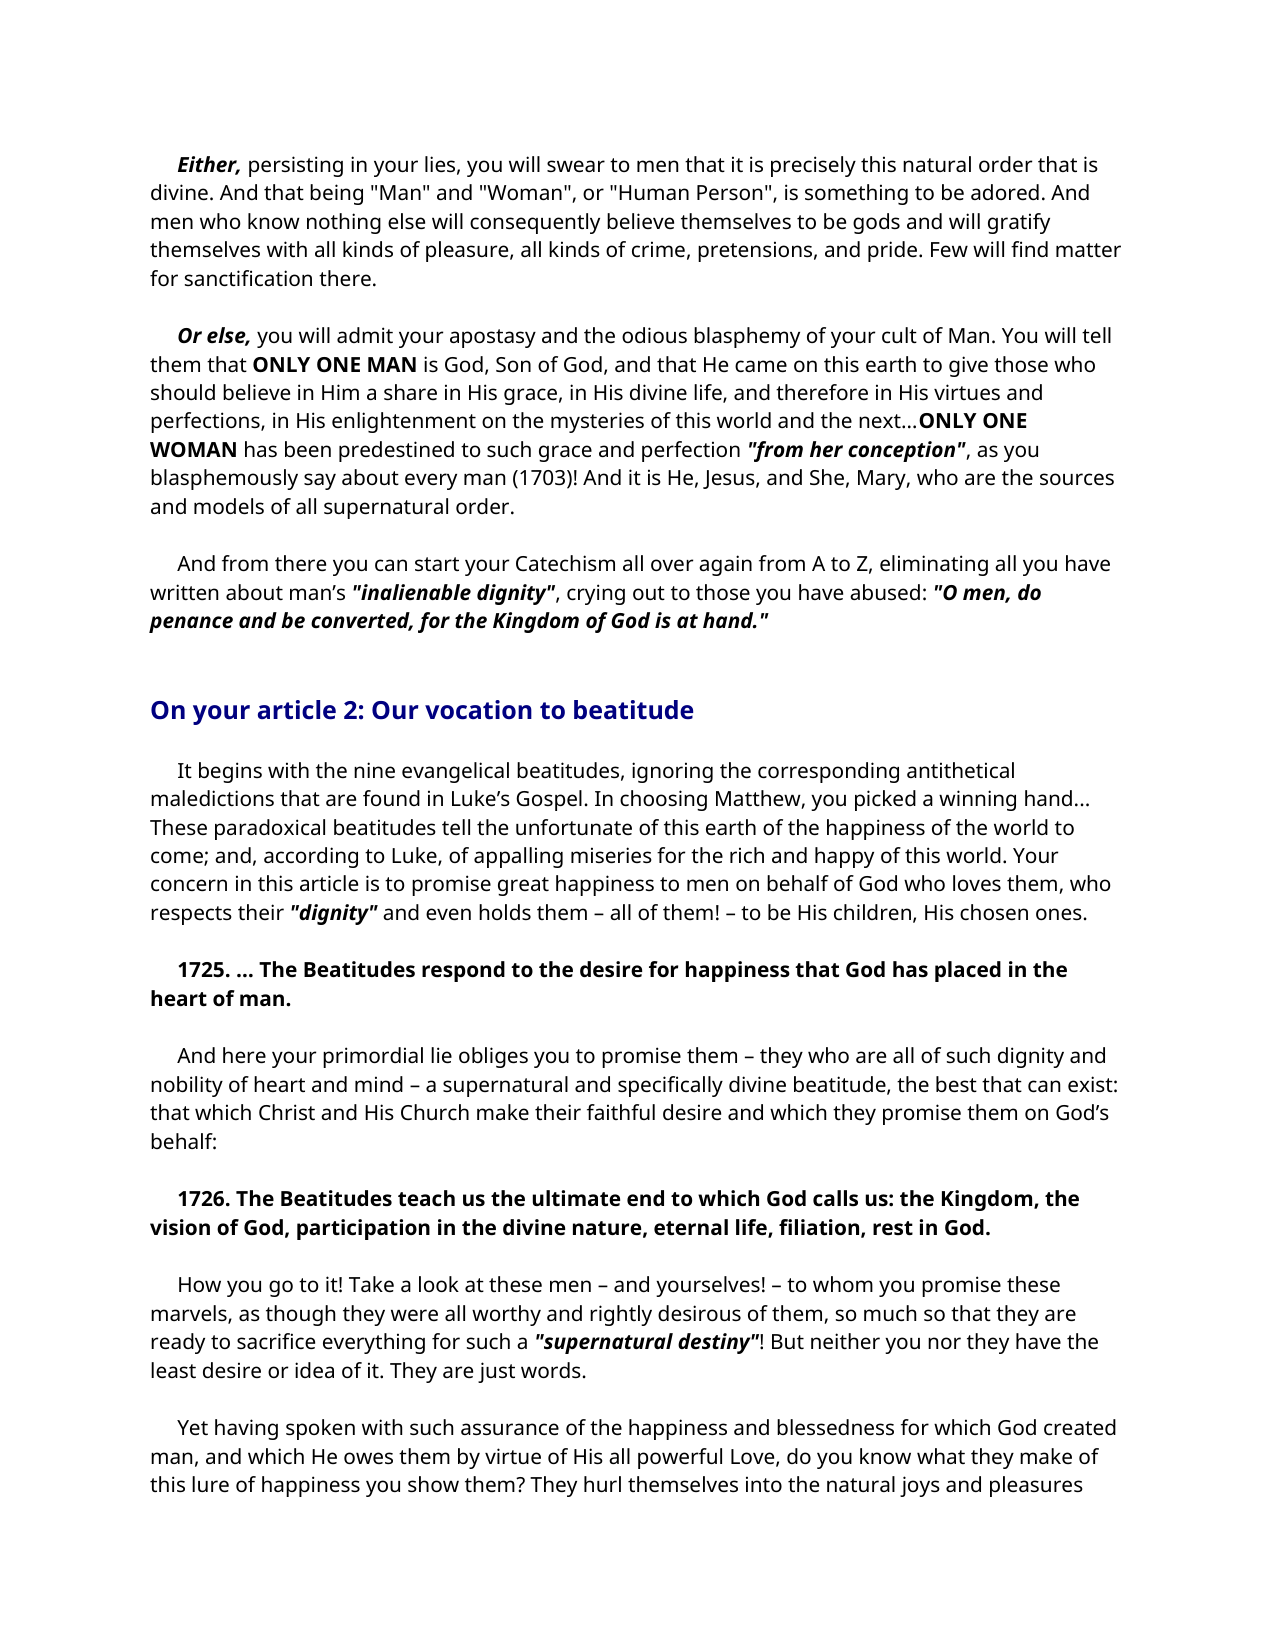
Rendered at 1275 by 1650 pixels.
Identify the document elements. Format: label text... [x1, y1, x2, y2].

text Or else, you will admit your apostasy and the odious blasphemy of your cult of Man. You will tell them that ONLY ONE MAN is God, Son of God, and that He came on this earth to give those who should believe in Him a share in His grace, in His divine life, and therefore in His virtues and perfections, in His enlightenment on the mysteries of this world and the next…ONLY ONE WOMAN has been predestined to such grace and perfection "from her conception", as you blasphemously say about every man (1703)! And it is He, Jesus, and She, Mary, who are the sources and models of all supernatural order. [150, 321, 1125, 520]
text 1725. … The Beatitudes respond to the desire for happiness that God has placed in the heart of man. [150, 956, 1125, 1012]
text Either, persisting in your lies, you will swear to men that it is precisely this natural order that is divine. And that being "Man" and "Woman", or "Human Person", is something to be adored. And men who know nothing else will consequently believe themselves to be gods and will gratify themselves with all kinds of pleasure, all kinds of crime, pretensions, and pride. Few will find matter for sanctification there. [150, 150, 1125, 292]
text And here your primordial lie obliges you to promise them – they who are all of such dignity and nobility of heart and mind – a supernatural and specifically divine beatitude, the best that can exist: that which Christ and His Church make their faithful desire and which they promise them on God’s behalf: [150, 1042, 1125, 1155]
text And from there you can start your Catechism all over again from A to Z, eliminating all you have written about man’s "inalienable dignity", crying out to those you have abused: "O men, do penance and be converted, for the Kingdom of God is at hand." [150, 549, 1125, 635]
text 1726. The Beatitudes teach us the ultimate end to which God calls us: the Kingdom, the vision of God, participation in the divine nature, eternal life, filiation, rest in God. [150, 1184, 1125, 1241]
text How you go to it! Take a look at these men – and yourselves! – to whom you promise these marvels, as though they were all worthy and rightly desirous of them, so much so that they are ready to sacrifice everything for such a "supernatural destiny"! But neither you nor they have the least desire or idea of it. They are just words. [150, 1271, 1125, 1384]
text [150, 1413, 1125, 1499]
text It begins with the nine evangelical beatitudes, ignoring the corresponding antithetical maledictions that are found in Luke’s Gospel. In choosing Matthew, you picked a winning hand... These paradoxical beatitudes tell the unfortunate of this earth of the happiness of the world to come; and, according to Luke, of appalling miseries for the rich and happy of this world. Your concern in this article is to promise great happiness to men on behalf of God who loves them, who respects their "dignity" and even holds them – all of them! – to be His children, His chosen ones. [150, 756, 1125, 926]
text On your article 2: Our vocation to beatitude [150, 664, 1125, 727]
